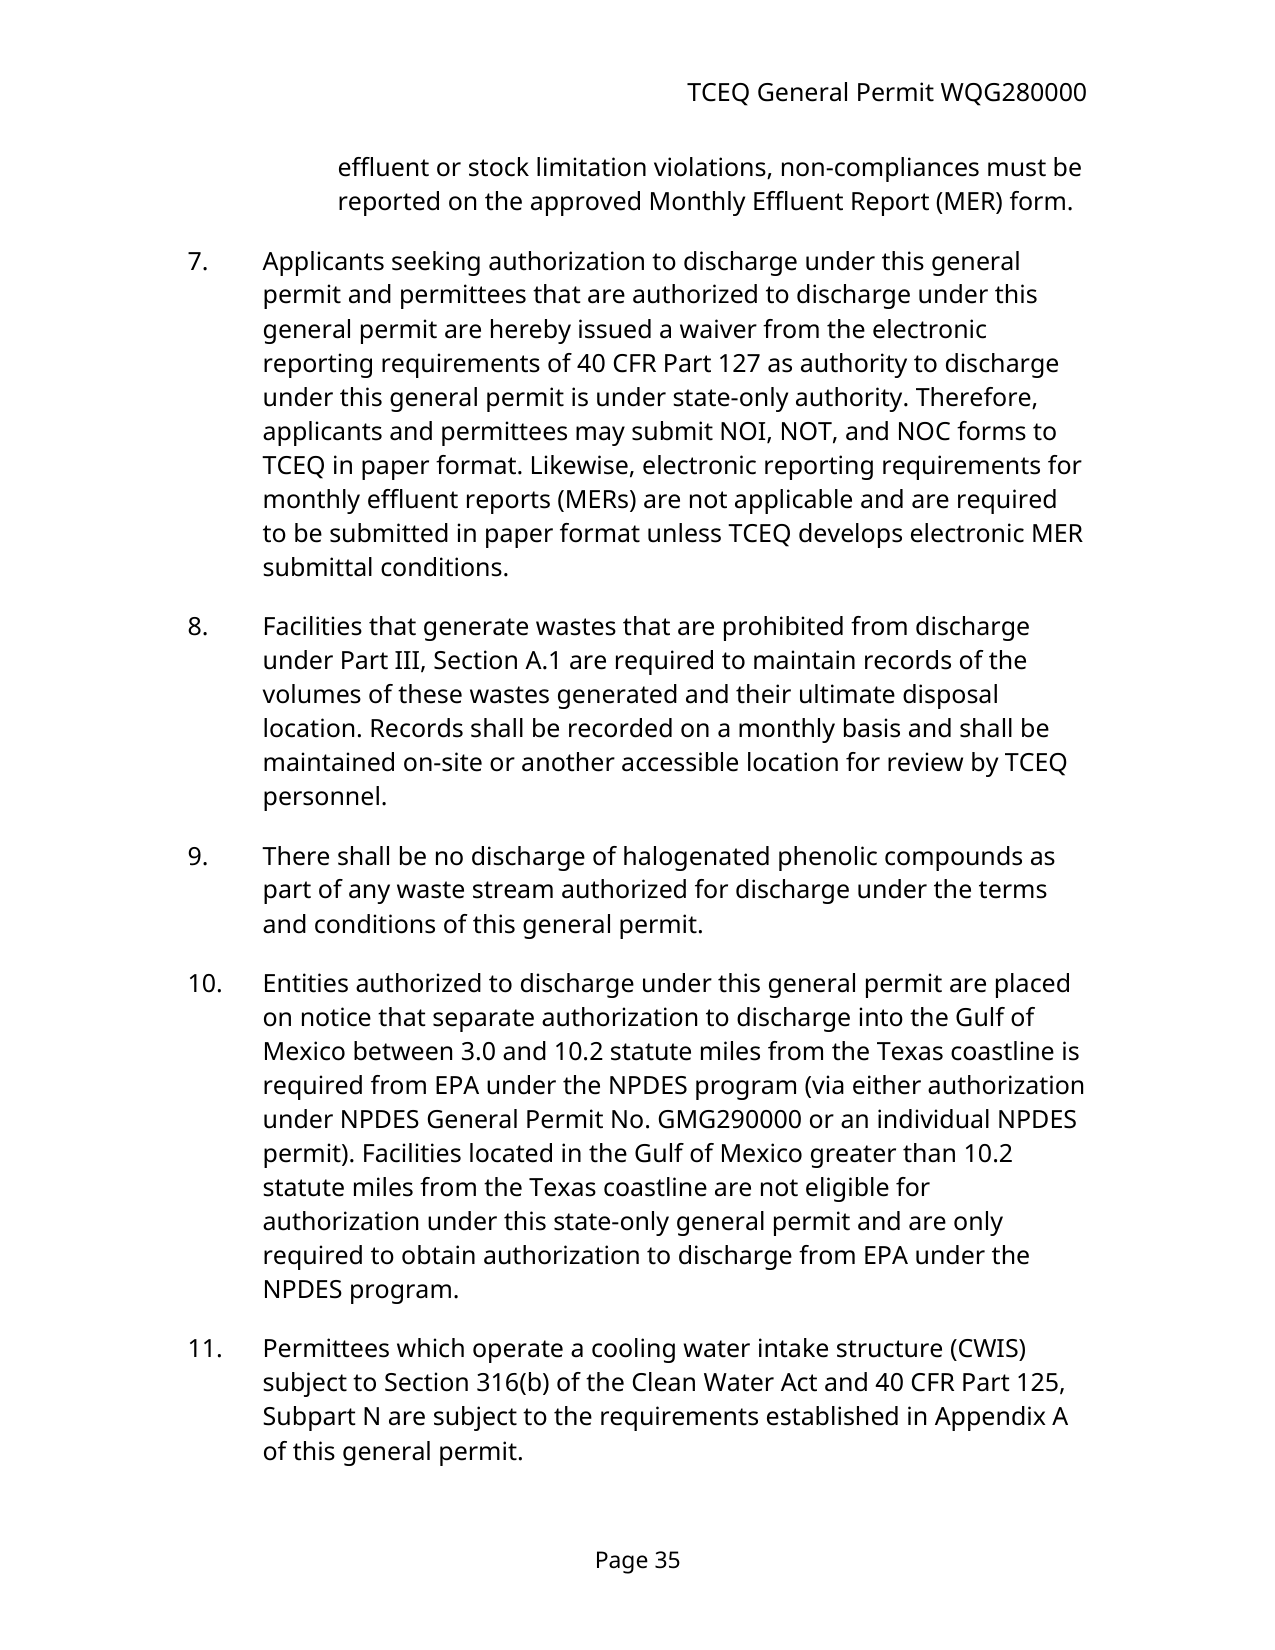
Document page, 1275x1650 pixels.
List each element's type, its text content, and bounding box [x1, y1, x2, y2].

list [262, 150, 1087, 218]
list Facilities that generate wastes that are prohibited from discharge under Part III, Section A.1 are required to maintain records of the volumes of these wastes generated and their ultimate disposal location. Records shall be recorded on a monthly basis and shall be maintained on-site or another accessible location for review by TCEQ personnel. [187, 609, 1087, 813]
list Permittees which operate a cooling water intake structure (CWIS) subject to Section 316(b) of the Clean Water Act and 40 CFR Part 125, Subpart N are subject to the requirements established in Appendix A of this general permit. [187, 1331, 1087, 1467]
list Applicants seeking authorization to discharge under this general permit and permittees that are authorized to discharge under this general permit are hereby issued a waiver from the electronic reporting requirements of 40 CFR Part 127 as authority to discharge under this general permit is under state-only authority. Therefore, applicants and permittees may submit NOI, NOT, and NOC forms to TCEQ in paper format. Likewise, electronic reporting requirements for monthly effluent reports (MERs) are not applicable and are required to be submitted in paper format unless TCEQ develops electronic MER submittal conditions. [187, 243, 1087, 584]
list There shall be no discharge of halogenated phenolic compounds as part of any waste stream authorized for discharge under the terms and conditions of this general permit. [187, 838, 1087, 940]
list Entities authorized to discharge under this general permit are placed on notice that separate authorization to discharge into the Gulf of Mexico between 3.0 and 10.2 statute miles from the Texas coastline is required from EPA under the NPDES program (via either authorization under NPDES General Permit No. GMG290000 or an individual NPDES permit). Facilities located in the Gulf of Mexico greater than 10.2 statute miles from the Texas coastline are not eligible for authorization under this state-only general permit and are only required to obtain authorization to discharge from EPA under the NPDES program. [187, 965, 1087, 1306]
